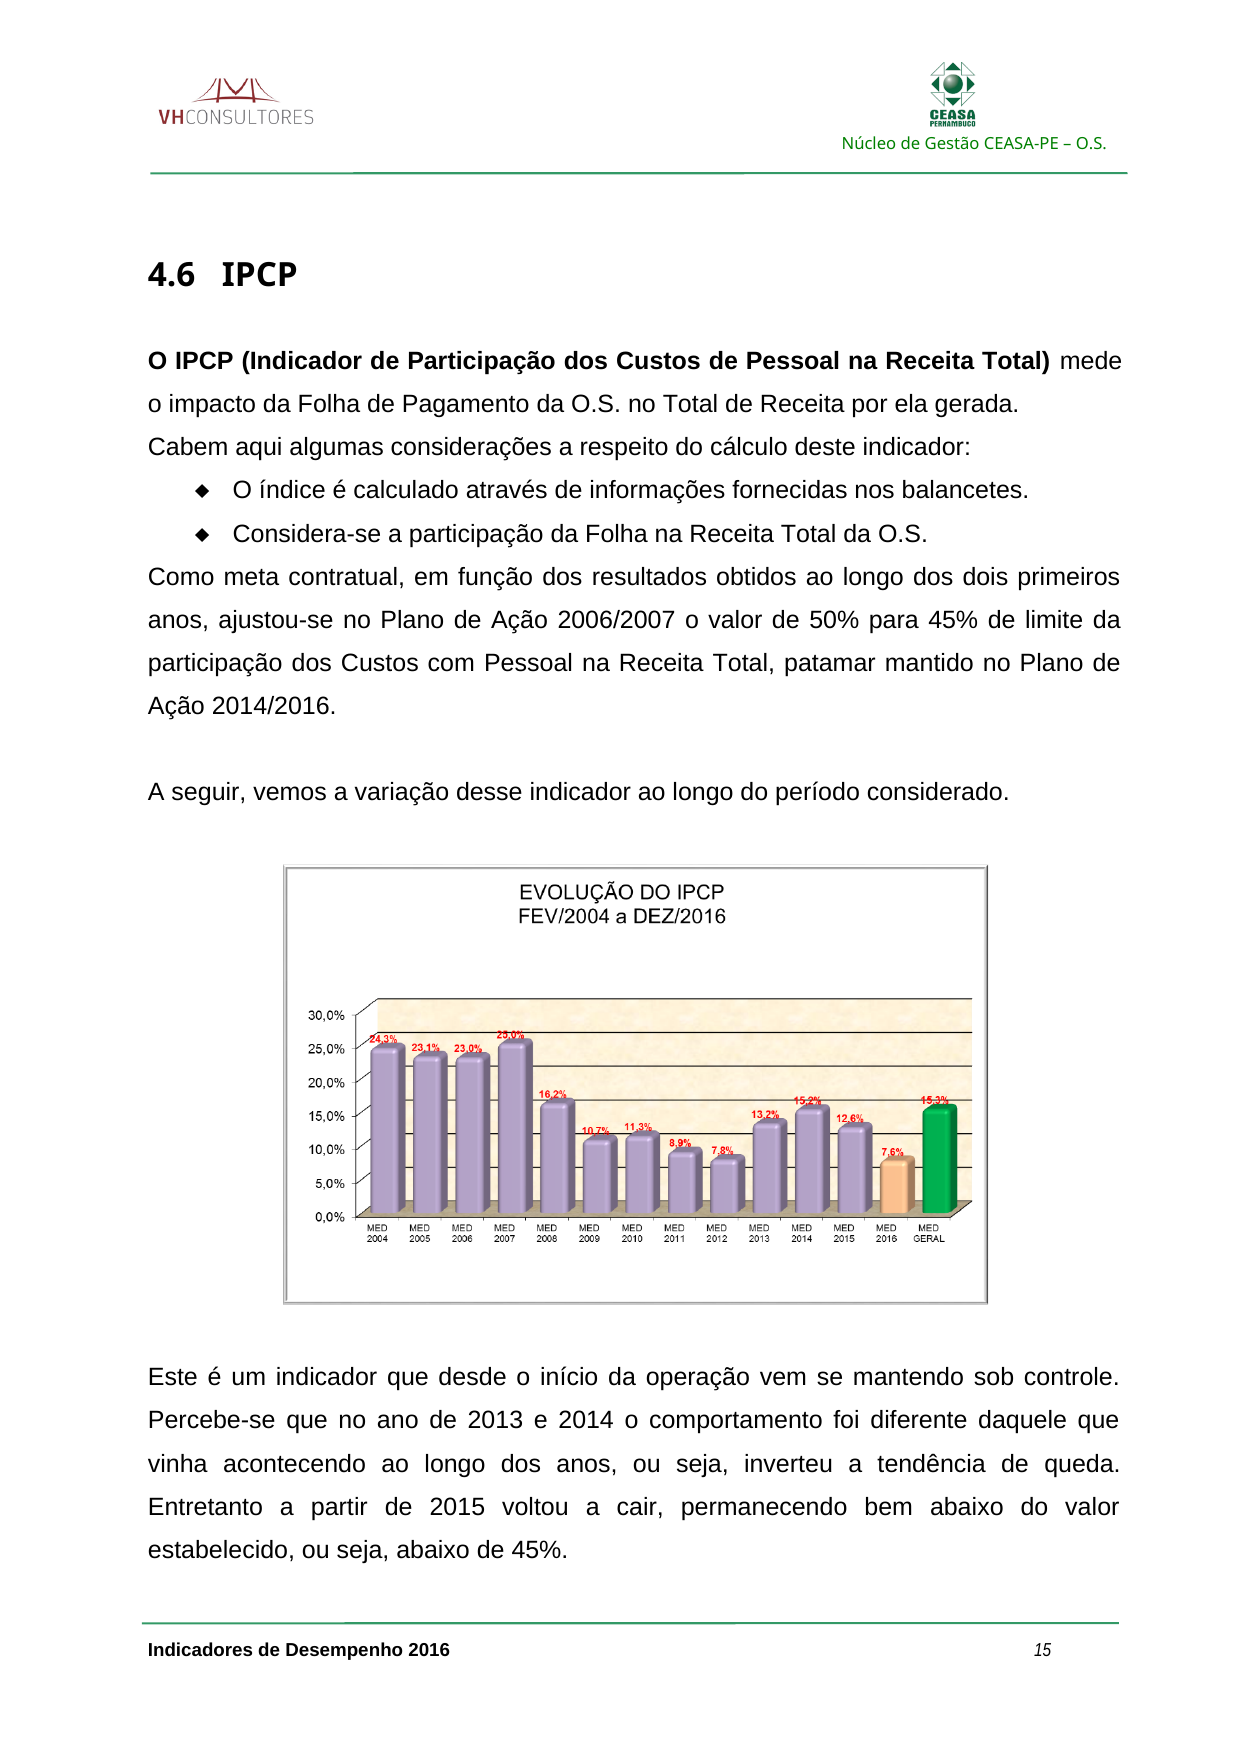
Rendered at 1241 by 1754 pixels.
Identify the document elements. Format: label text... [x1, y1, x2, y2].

list O índice é calculado através de informações fornecidas nos balancetes. [195, 475, 1122, 504]
text O IPCP (Indicador de Participação dos Custos de Pessoal na Receita Total) mede o impacto da Folha de Pagamento da O.S. no Total de Receita por ela gerada. [148, 346, 1122, 418]
picture [281, 863, 989, 1305]
picture [147, 75, 324, 132]
list Considera-se a participação da Folha na Receita Total da O.S. [195, 518, 1122, 547]
text Cabem aqui algumas considerações a respeito do cálculo deste indicador: [148, 432, 1122, 461]
text A seguir, vemos a variação desse indicador ao longo do período considerado. [148, 777, 1122, 806]
title IPCP [148, 251, 1122, 297]
text Como meta contratual, em função dos resultados obtidos ao longo dos dois primeiros anos, ajustou-se no Plano de Ação 2006/2007 o valor de 50% para 45% de limite da participação dos Custos com Pessoal na Receita Total, patamar mantido no Plano de Ação 2014/2016. [148, 562, 1122, 720]
text Este é um indicador que desde o início da operação vem se mantendo sob controle. Percebe-se que no ano de 2013 e 2014 o comportamento foi diferente daquele que vinha acontecendo ao longo dos anos, ou seja, inverteu a tendência de queda. Entretanto a partir de 2015 voltou a cair, permanecendo bem abaixo do valor estabelecido, ou seja, abaixo de 45%. [148, 1362, 1122, 1564]
picture [930, 62, 977, 127]
